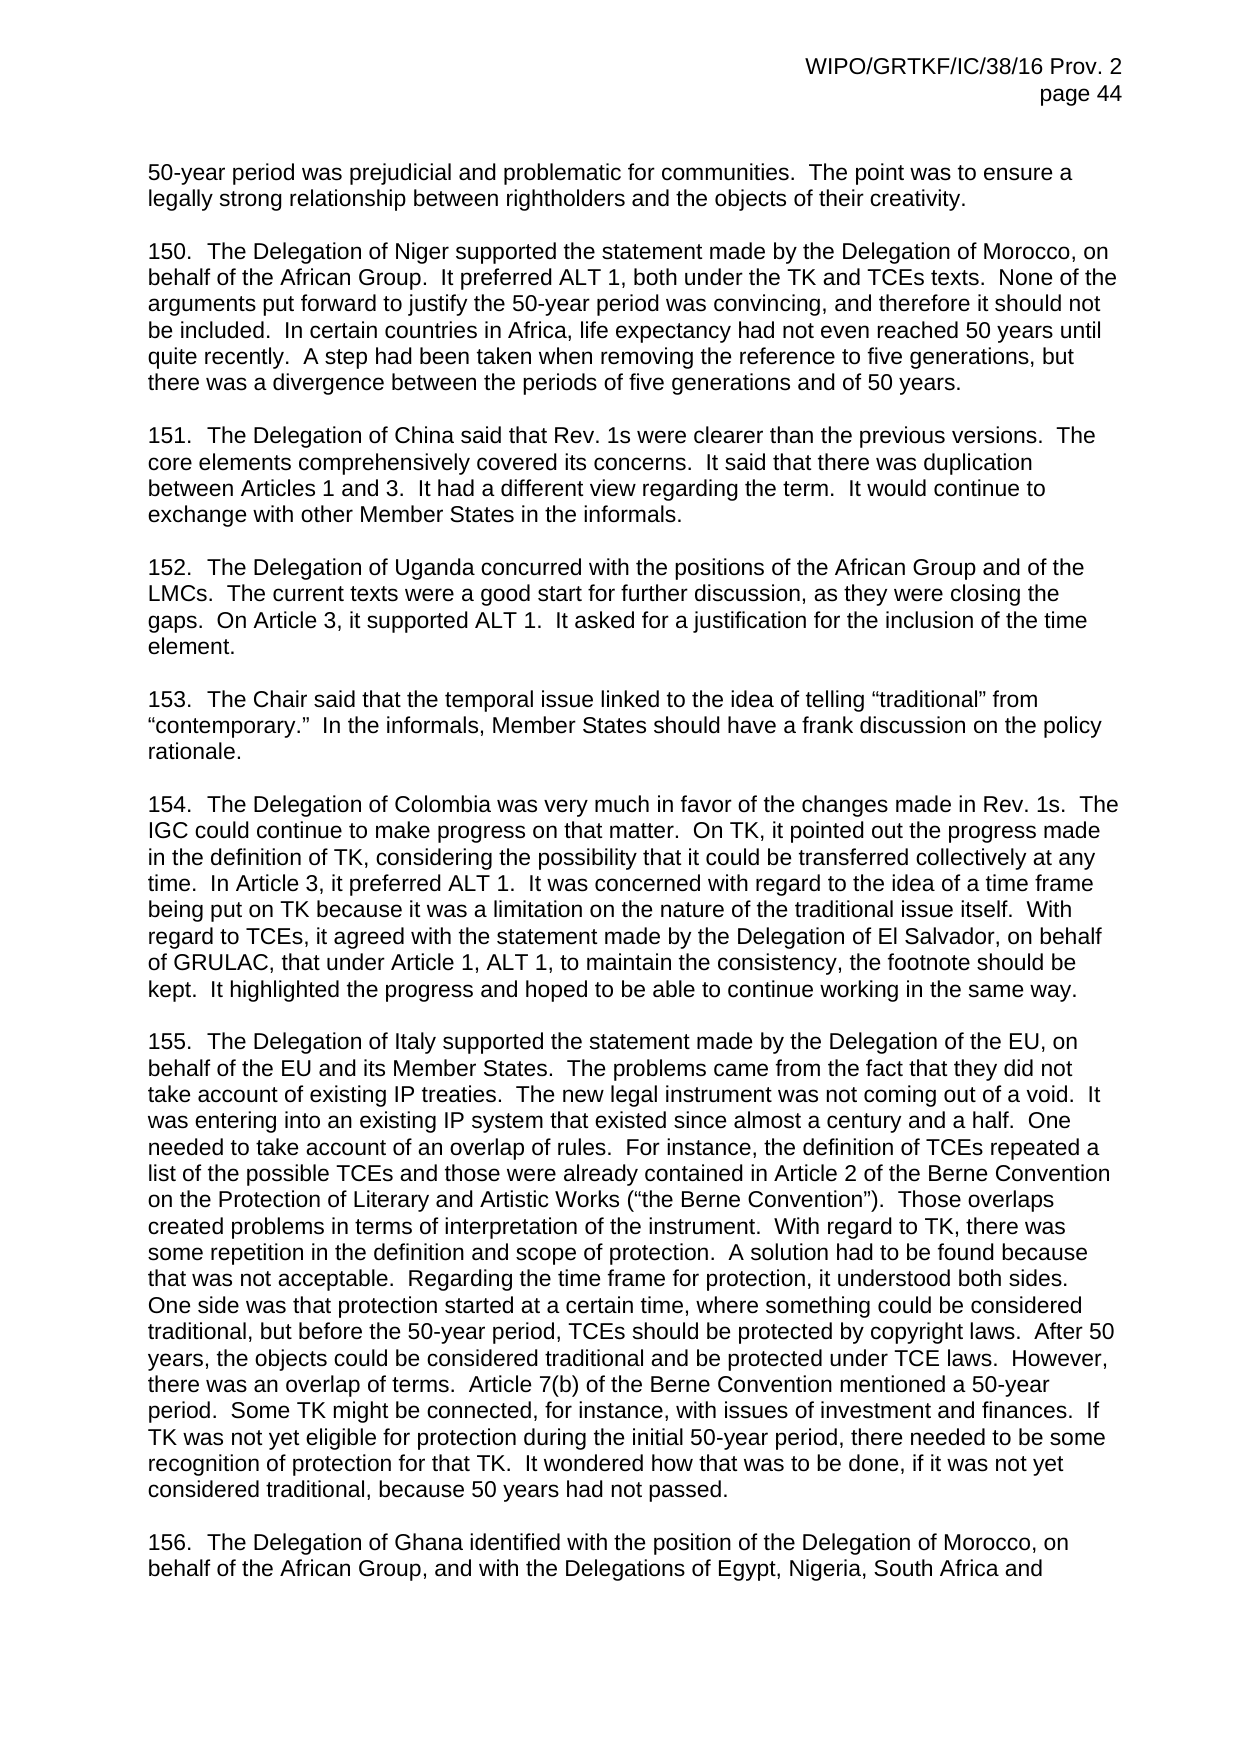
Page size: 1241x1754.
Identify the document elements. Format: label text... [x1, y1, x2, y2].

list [148, 158, 1122, 211]
list The Delegation of Italy supported the statement made by the Delegation of the EU, on behalf of the EU and its Member States. The problems came from the fact that they did not take account of existing IP treaties. The new legal instrument was not coming out of a void. It was entering into an existing IP system that existed since almost a century and a half. One needed to take account of an overlap of rules. For instance, the definition of TCEs repeated a list of the possible TCEs and those were already contained in Article 2 of the Berne Convention on the Protection of Literary and Artistic Works (“the Berne Convention”). Those overlaps created problems in terms of interpretation of the instrument. With regard to TK, there was some repetition in the definition and scope of protection. A solution had to be found because that was not acceptable. Regarding the time frame for protection, it understood both sides. One side was that protection started at a certain time, where something could be considered traditional, but before the 50-year period, TCEs should be protected by copyright laws. After 50 years, the objects could be considered traditional and be protected under TCE laws. However, there was an overlap of terms. Article 7(b) of the Berne Convention mentioned a 50-year period. Some TK might be connected, for instance, with issues of investment and finances. If TK was not yet eligible for protection during the initial 50-year period, there needed to be some recognition of protection for that TK. It wondered how that was to be done, if it was not yet considered traditional, because 50 years had not passed. [148, 1028, 1122, 1503]
list The Delegation of Uganda concurred with the positions of the African Group and of the LMCs. The current texts were a good start for further discussion, as they were closing the gaps. On Article 3, it supported ALT 1. It asked for a justification for the inclusion of the time element. [148, 554, 1122, 659]
list The Chair said that the temporal issue linked to the idea of telling “traditional” from “contemporary.” In the informals, Member States should have a frank discussion on the policy rationale. [148, 686, 1122, 765]
list The Delegation of China said that Rev. 1s were clearer than the previous versions. The core elements comprehensively covered its concerns. It said that there was duplication between Articles 1 and 3. It had a different view regarding the term. It would continue to exchange with other Member States in the informals. [148, 422, 1122, 527]
list The Delegation of Niger supported the statement made by the Delegation of Morocco, on behalf of the African Group. It preferred ALT 1, both under the TK and TCEs texts. None of the arguments put forward to justify the 50-year period was convincing, and therefore it should not be included. In certain countries in Africa, life expectancy had not even reached 50 years until quite recently. A step had been taken when removing the reference to five generations, but there was a divergence between the periods of five generations and of 50 years. [148, 238, 1122, 396]
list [148, 1529, 1122, 1582]
list The Delegation of Colombia was very much in favor of the changes made in Rev. 1s. The IGC could continue to make progress on that matter. On TK, it pointed out the progress made in the definition of TK, considering the possibility that it could be transferred collectively at any time. In Article 3, it preferred ALT 1. It was concerned with regard to the idea of a time frame being put on TK because it was a limitation on the nature of the traditional issue itself. With regard to TCEs, it agreed with the statement made by the Delegation of El Salvador, on behalf of GRULAC, that under Article 1, ALT 1, to maintain the consistency, the footnote should be kept. It highlighted the progress and hoped to be able to continue working in the same way. [148, 791, 1122, 1002]
